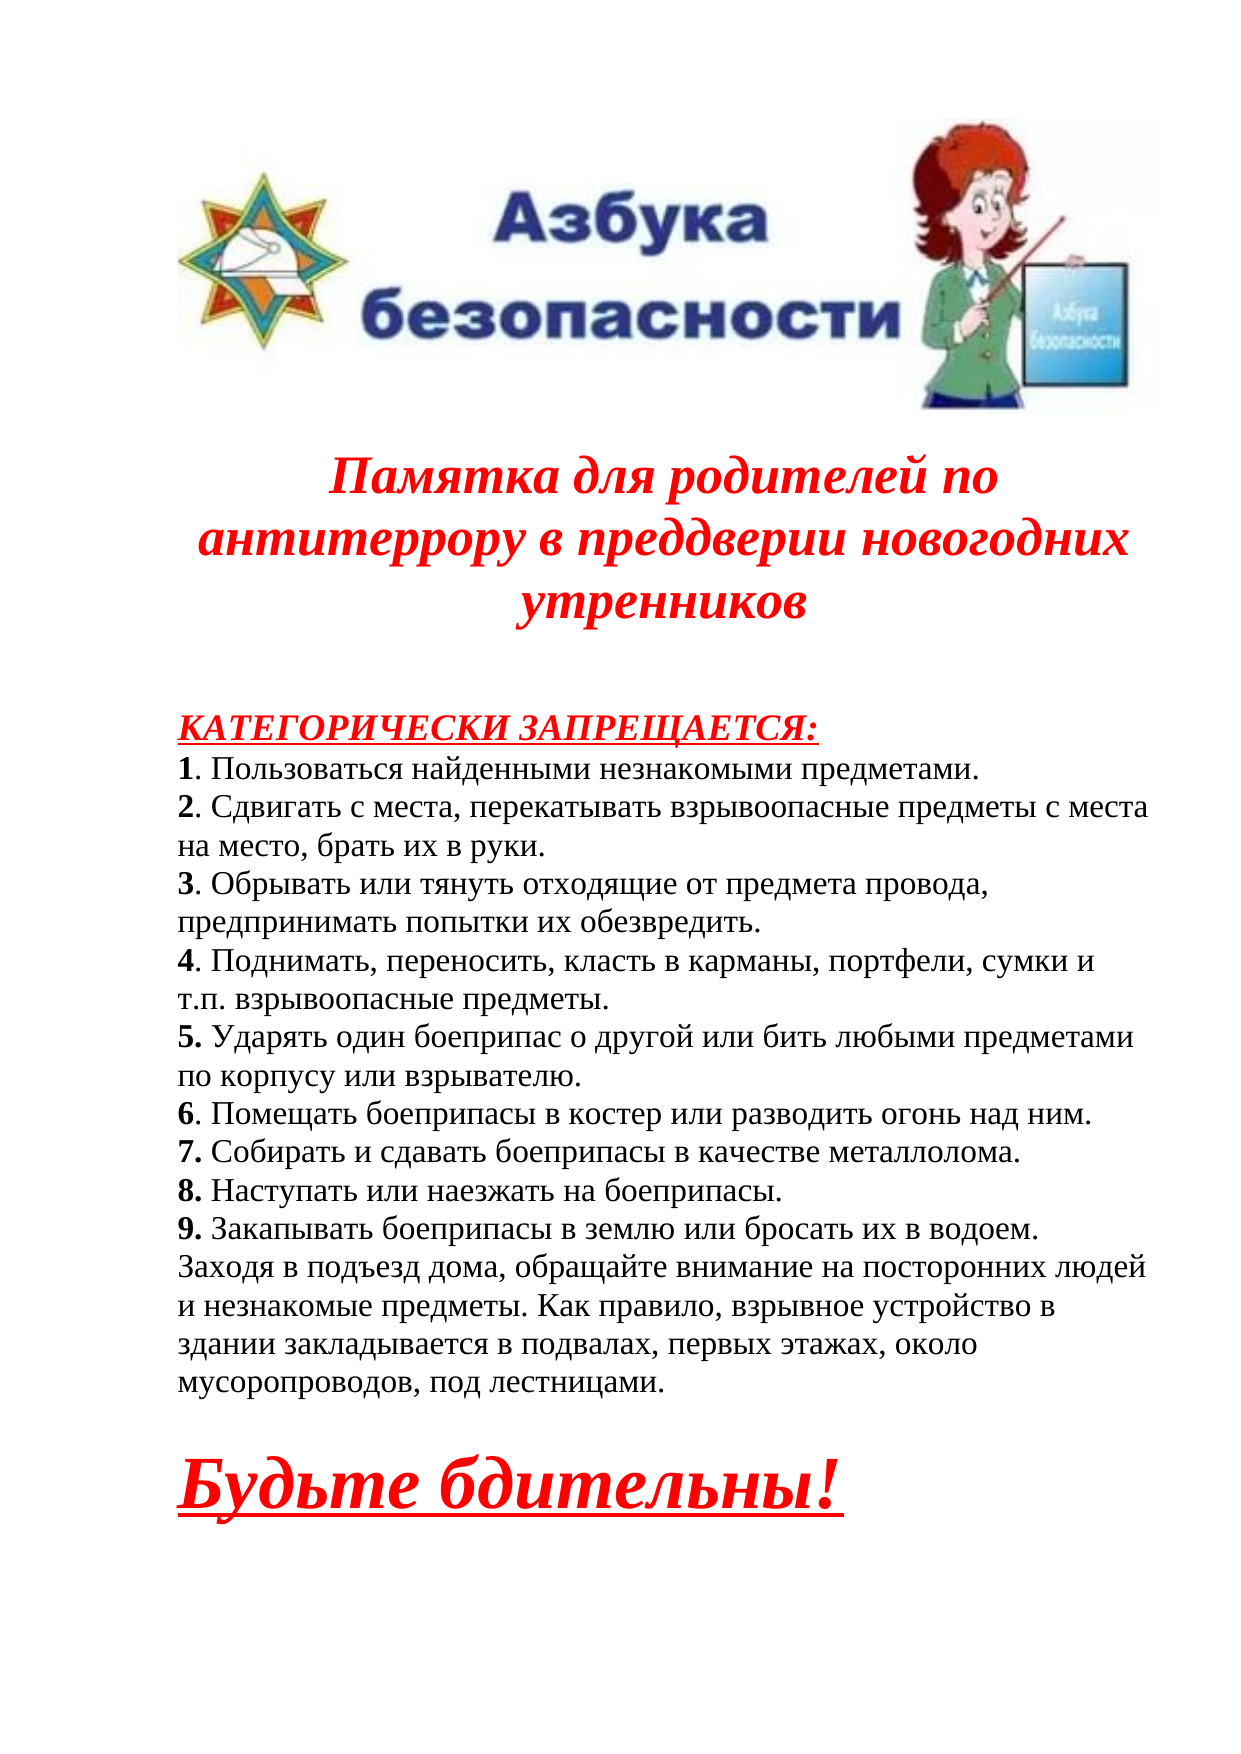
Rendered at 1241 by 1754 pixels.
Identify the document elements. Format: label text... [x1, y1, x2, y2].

text 4. Поднимать, переносить, класть в карманы, портфели, сумки и т.п. взрывоопасные предметы. [177, 940, 1152, 1017]
text 9. Закапывать боеприпасы в землю или бросать их в водоем. [177, 1208, 1152, 1247]
text 6. Помещать боеприпасы в костер или разводить огонь над ним. [177, 1093, 1152, 1132]
text 8. Наступать или наезжать на боеприпасы. [177, 1170, 1152, 1208]
text 7. Собирать и сдавать боеприпасы в качестве металлолома. [177, 1132, 1152, 1170]
text 3. Обрывать или тянуть отходящие от предмета провода, предпринимать попытки их обезвредить. [177, 863, 1152, 940]
text 1. Пользоваться найденными незнакомыми предметами. [177, 748, 1152, 787]
text Будьте бдительны! [177, 1438, 1152, 1525]
text Памятка для родителей по антитеррору в преддверии новогодних утренников [177, 443, 1152, 630]
text 2. Сдвигать с места, перекатывать взрывоопасные предметы с места на место, брать их в руки. [177, 787, 1152, 863]
text Заходя в подъезд дома, обращайте внимание на посторонних людей и незнакомые предметы. Как правило, взрывное устройство в здании закладывается в подвалах, первых этажах, около мусоропроводов, под лестницами. [177, 1247, 1152, 1400]
text 5. Ударять один боеприпас о другой или бить любыми предметами по корпусу или взрывателю. [177, 1017, 1152, 1093]
text КАТЕГОРИЧЕСКИ ЗАПРЕЩАЕТСЯ: [177, 705, 1152, 748]
picture [177, 118, 1159, 418]
